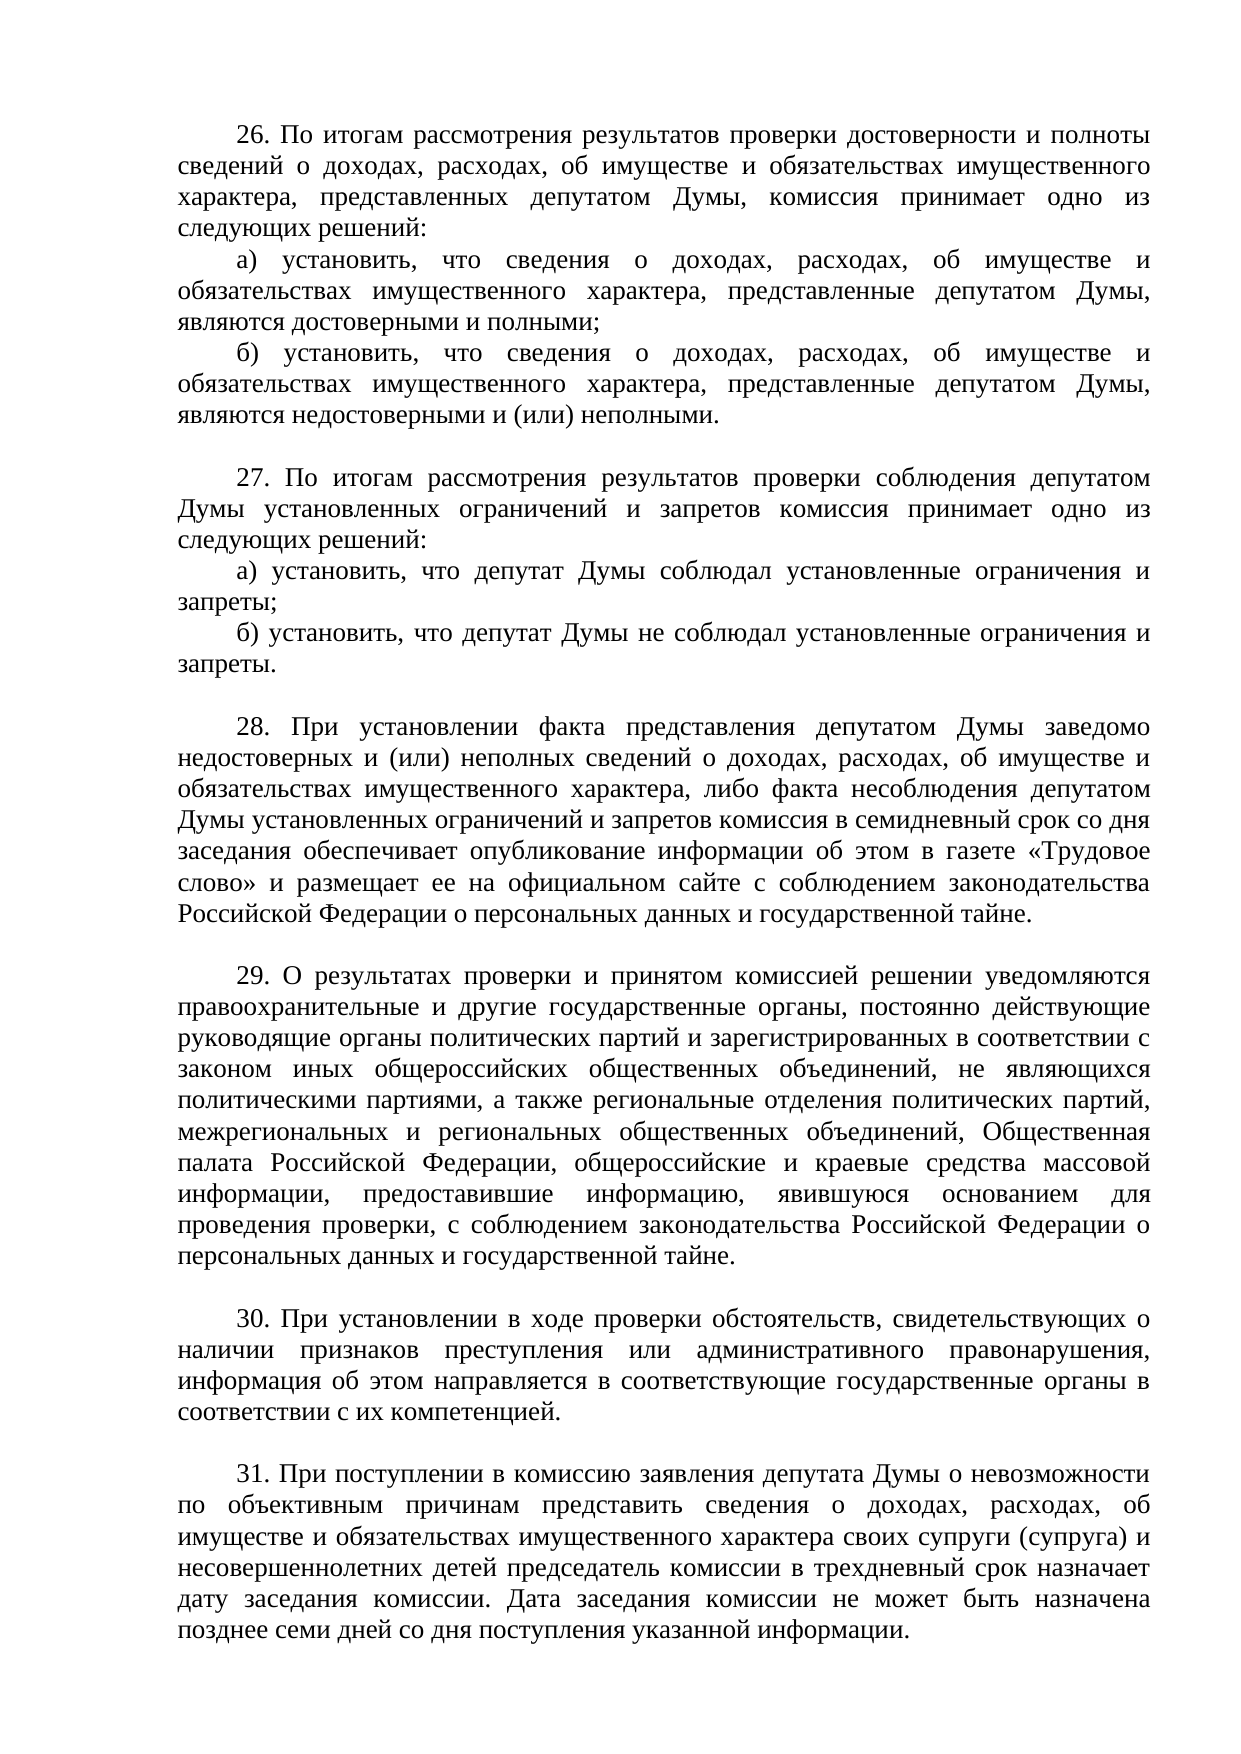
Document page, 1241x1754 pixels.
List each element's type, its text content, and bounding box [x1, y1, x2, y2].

text а) установить, что сведения о доходах, расходах, об имуществе и обязательствах имущественного характера, представленные депутатом Думы, являются достоверными и полными; [177, 243, 1152, 336]
text 31. При поступлении в комиссию заявления депутата Думы о невозможности по объективным причинам представить сведения о доходах, расходах, об имуществе и обязательствах имущественного характера своих супруги (супруга) и несовершеннолетних детей председатель комиссии в трехдневный срок назначает дату заседания комиссии. Дата заседания комиссии не может быть назначена позднее семи дней со дня поступления указанной информации. [177, 1457, 1152, 1644]
text 26. По итогам рассмотрения результатов проверки достоверности и полноты сведений о доходах, расходах, об имуществе и обязательствах имущественного характера, представленных депутатом Думы, комиссия принимает одно из следующих решений: [177, 118, 1152, 243]
text 30. При установлении в ходе проверки обстоятельств, свидетельствующих о наличии признаков преступления или административного правонарушения, информация об этом направляется в соответствующие государственные органы в соответствии с их компетенцией. [177, 1302, 1152, 1426]
text 27. По итогам рассмотрения результатов проверки соблюдения депутатом Думы установленных ограничений и запретов комиссия принимает одно из следующих решений: [177, 461, 1152, 554]
text б) установить, что сведения о доходах, расходах, об имуществе и обязательствах имущественного характера, представленные депутатом Думы, являются недостоверными и (или) неполными. [177, 336, 1152, 429]
text 28. При установлении факта представления депутатом Думы заведомо недостоверных и (или) неполных сведений о доходах, расходах, об имуществе и обязательствах имущественного характера, либо факта несоблюдения депутатом Думы установленных ограничений и запретов комиссия в семидневный срок со дня заседания обеспечивает опубликование информации об этом в газете «Трудовое слово» и размещает ее на официальном сайте с соблюдением законодательства Российской Федерации о персональных данных и государственной тайне. [177, 710, 1152, 928]
text 29. О результатах проверки и принятом комиссией решении уведомляются правоохранительные и другие государственные органы, постоянно действующие руководящие органы политических партий и зарегистрированных в соответствии с законом иных общероссийских общественных объединений, не являющихся политическими партиями, а также региональные отделения политических партий, межрегиональных и региональных общественных объединений, Общественная палата Российской Федерации, общероссийские и краевые средства массовой информации, предоставившие информацию, явившуюся основанием для проведения проверки, с соблюдением законодательства Российской Федерации о персональных данных и государственной тайне. [177, 959, 1152, 1271]
text а) установить, что депутат Думы соблюдал установленные ограничения и запреты; [177, 554, 1152, 616]
text б) установить, что депутат Думы не соблюдал установленные ограничения и запреты. [177, 616, 1152, 679]
